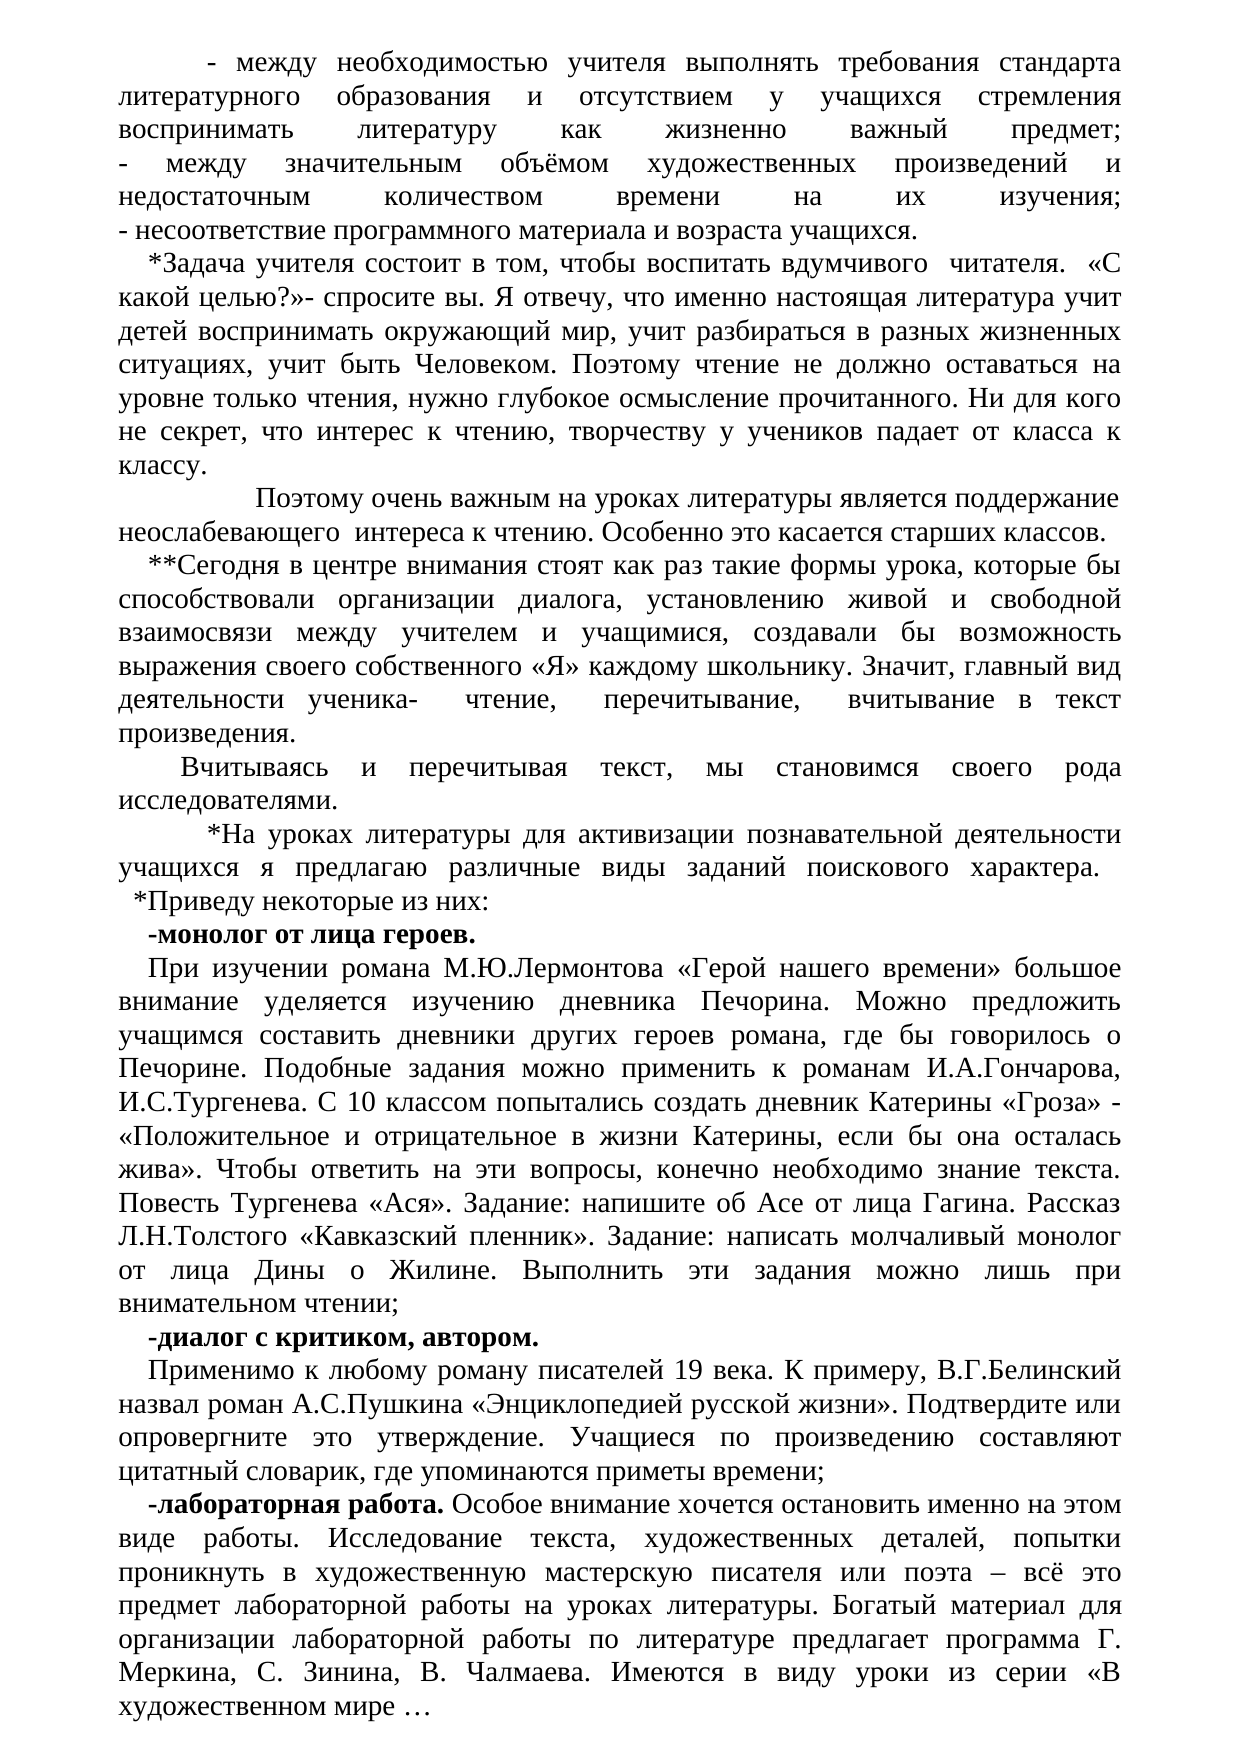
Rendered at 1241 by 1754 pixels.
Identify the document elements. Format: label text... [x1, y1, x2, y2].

text Поэтому очень важным на уроках литературы является поддержание неослабевающего интереса к чтению. Особенно это касается старших классов. [118, 480, 1122, 547]
text **Сегодня в центре внимания стоят как раз такие формы урока, которые бы способствовали организации диалога, установлению живой и свободной взаимосвязи между учителем и учащимися, создавали бы возможность выражения своего собственного «Я» каждому школьнику. Значит, главный вид деятельности ученика- чтение, перечитывание, вчитывание в текст произведения. [118, 547, 1122, 749]
text При изучении романа М.Ю.Лермонтова «Герой нашего времени» большое внимание уделяется изучению дневника Печорина. Можно предложить учащимся составить дневники других героев романа, где бы говорилось о Печорине. Подобные задания можно применить к романам И.А.Гончарова, И.С.Тургенева. С 10 классом попытались создать дневник Катерины «Гроза» - «Положительное и отрицательное в жизни Катерины, если бы она осталась жива». Чтобы ответить на эти вопросы, конечно необходимо знание текста. Повесть Тургенева «Ася». Задание: напишите об Асе от лица Гагина. Рассказ Л.Н.Толстого «Кавказский пленник». Задание: написать молчаливый монолог от лица Дины о Жилине. Выполнить эти задания можно лишь при внимательном чтении; [118, 950, 1122, 1319]
text -диалог с критиком, автором. [118, 1319, 1122, 1352]
text *На уроках литературы для активизации познавательной деятельности учащихся я предлагаю различные виды заданий поискового характера. *Приведу некоторые из них: [118, 816, 1122, 916]
text -монолог от лица героев. [118, 916, 1122, 950]
text *Задача учителя состоит в том, чтобы воспитать вдумчивого читателя. «С какой целью?»- спросите вы. Я отвечу, что именно настоящая литература учит детей воспринимать окружающий мир, учит разбираться в разных жизненных ситуациях, учит быть Человеком. Поэтому чтение не должно оставаться на уровне только чтения, нужно глубокое осмысление прочитанного. Ни для кого не секрет, что интерес к чтению, творчеству у учеников падает от класса к классу. [118, 246, 1122, 480]
text Применимо к любому роману писателей 19 века. К примеру, В.Г.Белинский назвал роман А.С.Пушкина «Энциклопедией русской жизни». Подтвердите или опровергните это утверждение. Учащиеся по произведению составляют цитатный словарик, где упоминаются приметы времени; [118, 1352, 1122, 1487]
text -лабораторная работа. Особое внимание хочется остановить именно на этом виде работы. Исследование текста, художественных деталей, попытки проникнуть в художественную мастерскую писателя или поэта – всё это предмет лабораторной работы на уроках литературы. Богатый материал для организации лабораторной работы по литературе предлагает программа Г. Меркина, С. Зинина, В. Чалмаева. Имеются в виду уроки из серии «В художественном мире … [118, 1487, 1122, 1721]
text - между необходимостью учителя выполнять требования стандарта литературного образования и отсутствием у учащихся стремления воспринимать литературу как жизненно важный предмет; - между значительным объёмом художественных произведений и недостаточным количеством времени на их изучения; - несоответствие программного материала и возраста учащихся. [118, 44, 1122, 246]
text Вчитываясь и перечитывая текст, мы становимся своего рода исследователями. [118, 749, 1122, 816]
